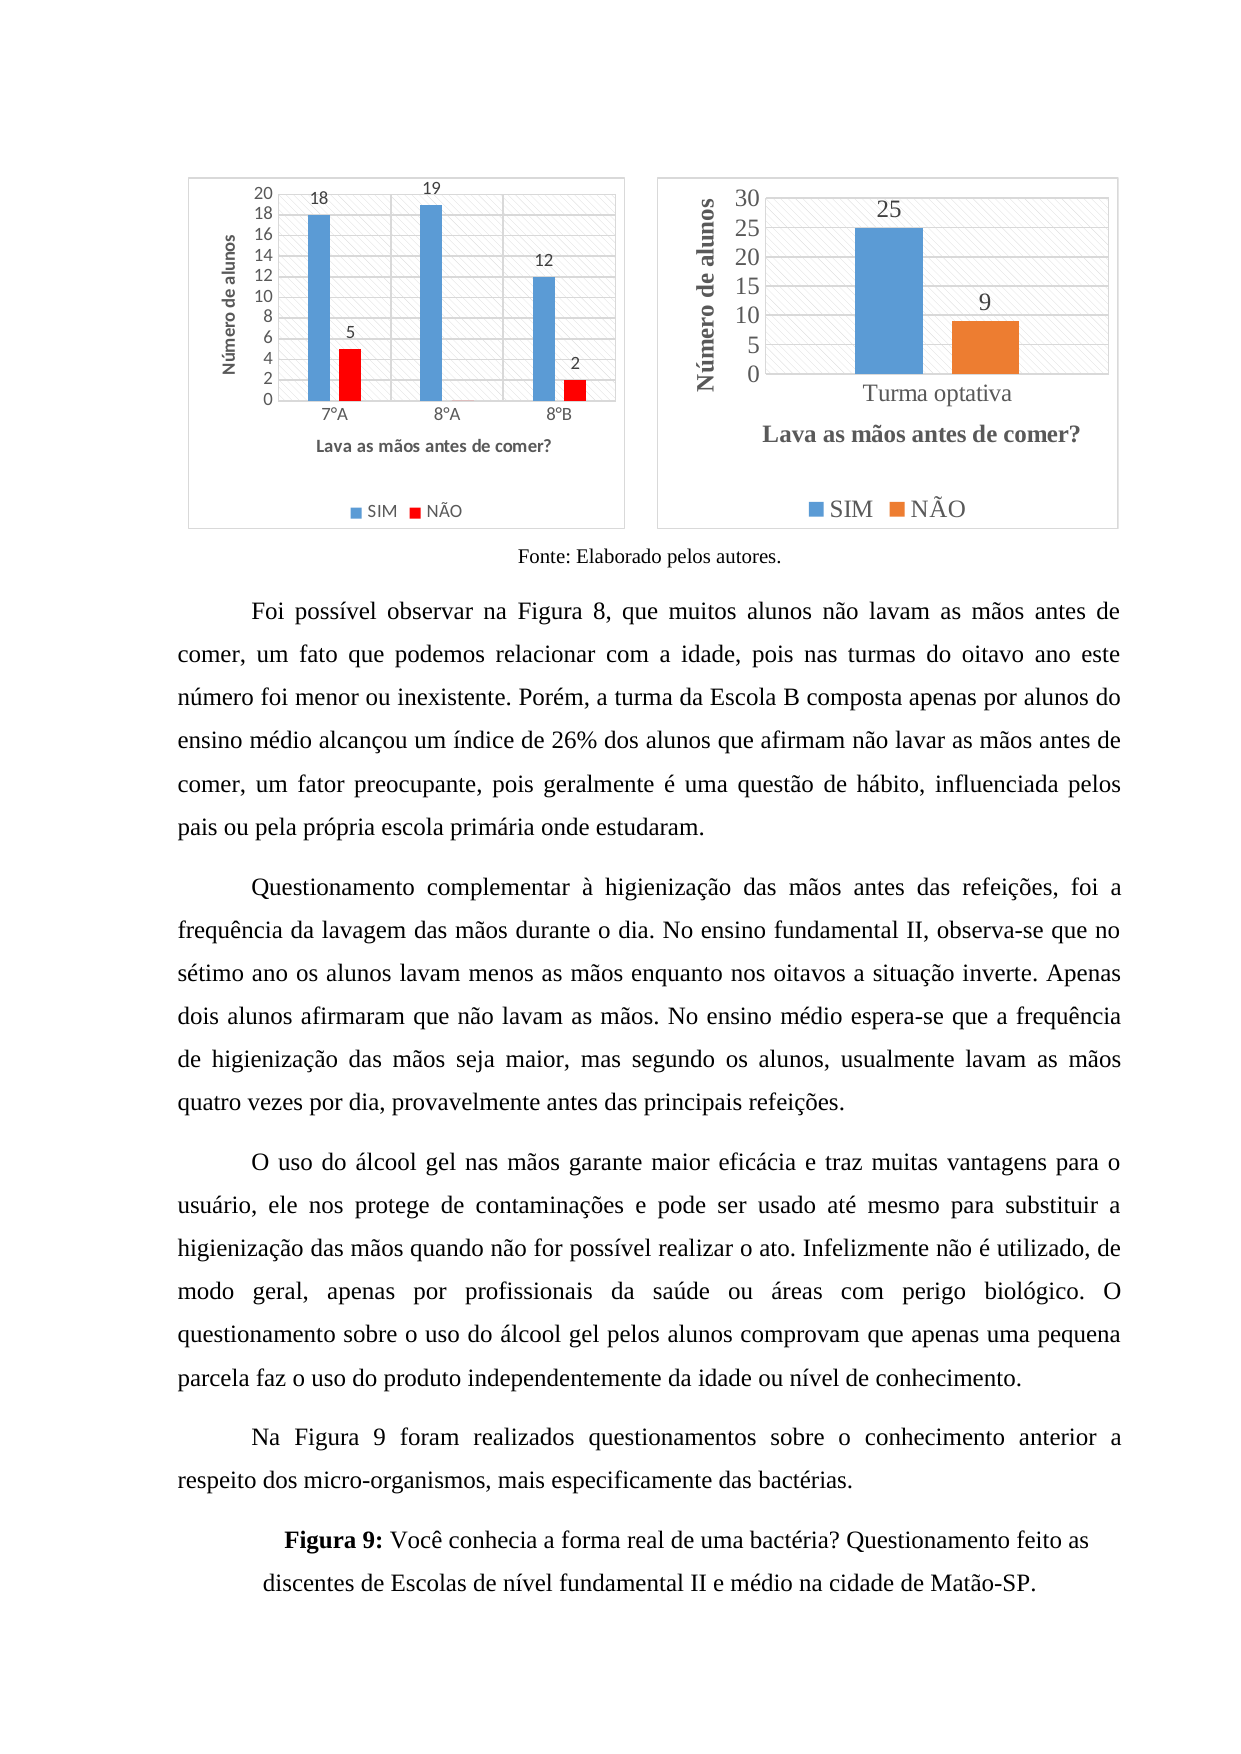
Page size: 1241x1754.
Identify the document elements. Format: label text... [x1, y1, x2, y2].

text Fonte: Elaborado pelos autores. [177, 543, 1122, 568]
text O uso do álcool gel nas mãos garante maior eficácia e traz muitas vantagens para o usuário, ele nos protege de contaminações e pode ser usado até mesmo para substituir a higienização das mãos quando não for possível realizar o ato. Infelizmente não é utilizado, de modo geral, apenas por profissionais da saúde ou áreas com perigo biológico. O questionamento sobre o uso do álcool gel pelos alunos comprovam que apenas uma pequena parcela faz o uso do produto independentemente da idade ou nível de conhecimento. [177, 1147, 1122, 1391]
text Questionamento complementar à higienização das mãos antes das refeições, foi a frequência da lavagem das mãos durante o dia. No ensino fundamental II, observa-se que no sétimo ano os alunos lavam menos as mãos enquanto nos oitavos a situação inverte. Apenas dois alunos afirmaram que não lavam as mãos. No ensino médio espera-se que a frequência de higienização das mãos seja maior, mas segundo os alunos, usualmente lavam as mãos quatro vezes por dia, provavelmente antes das principais refeições. [177, 872, 1122, 1116]
table_cell [646, 177, 1130, 543]
text Foi possível observar na Figura 8, que muitos alunos não lavam as mãos antes de comer, um fato que podemos relacionar com a idade, pois nas turmas do oitavo ano este número foi menor ou inexistente. Porém, a turma da Escola B composta apenas por alunos do ensino médio alcançou um índice de 26% dos alunos que afirmam não lavar as mãos antes de comer, um fator preocupante, pois geralmente é uma questão de hábito, influenciada pelos pais ou pela própria escola primária onde estudaram. [177, 596, 1122, 841]
text Na Figura 9 foram realizados questionamentos sobre o conhecimento anterior a respeito dos micro-organismos, mais especificamente das bactérias. [177, 1422, 1122, 1494]
text Figura 9: Você conhecia a forma real de uma bactéria? Questionamento feito as discentes de Escolas de nível fundamental II e médio na cidade de Matão-SP. [177, 1525, 1122, 1597]
table_cell [177, 177, 646, 543]
